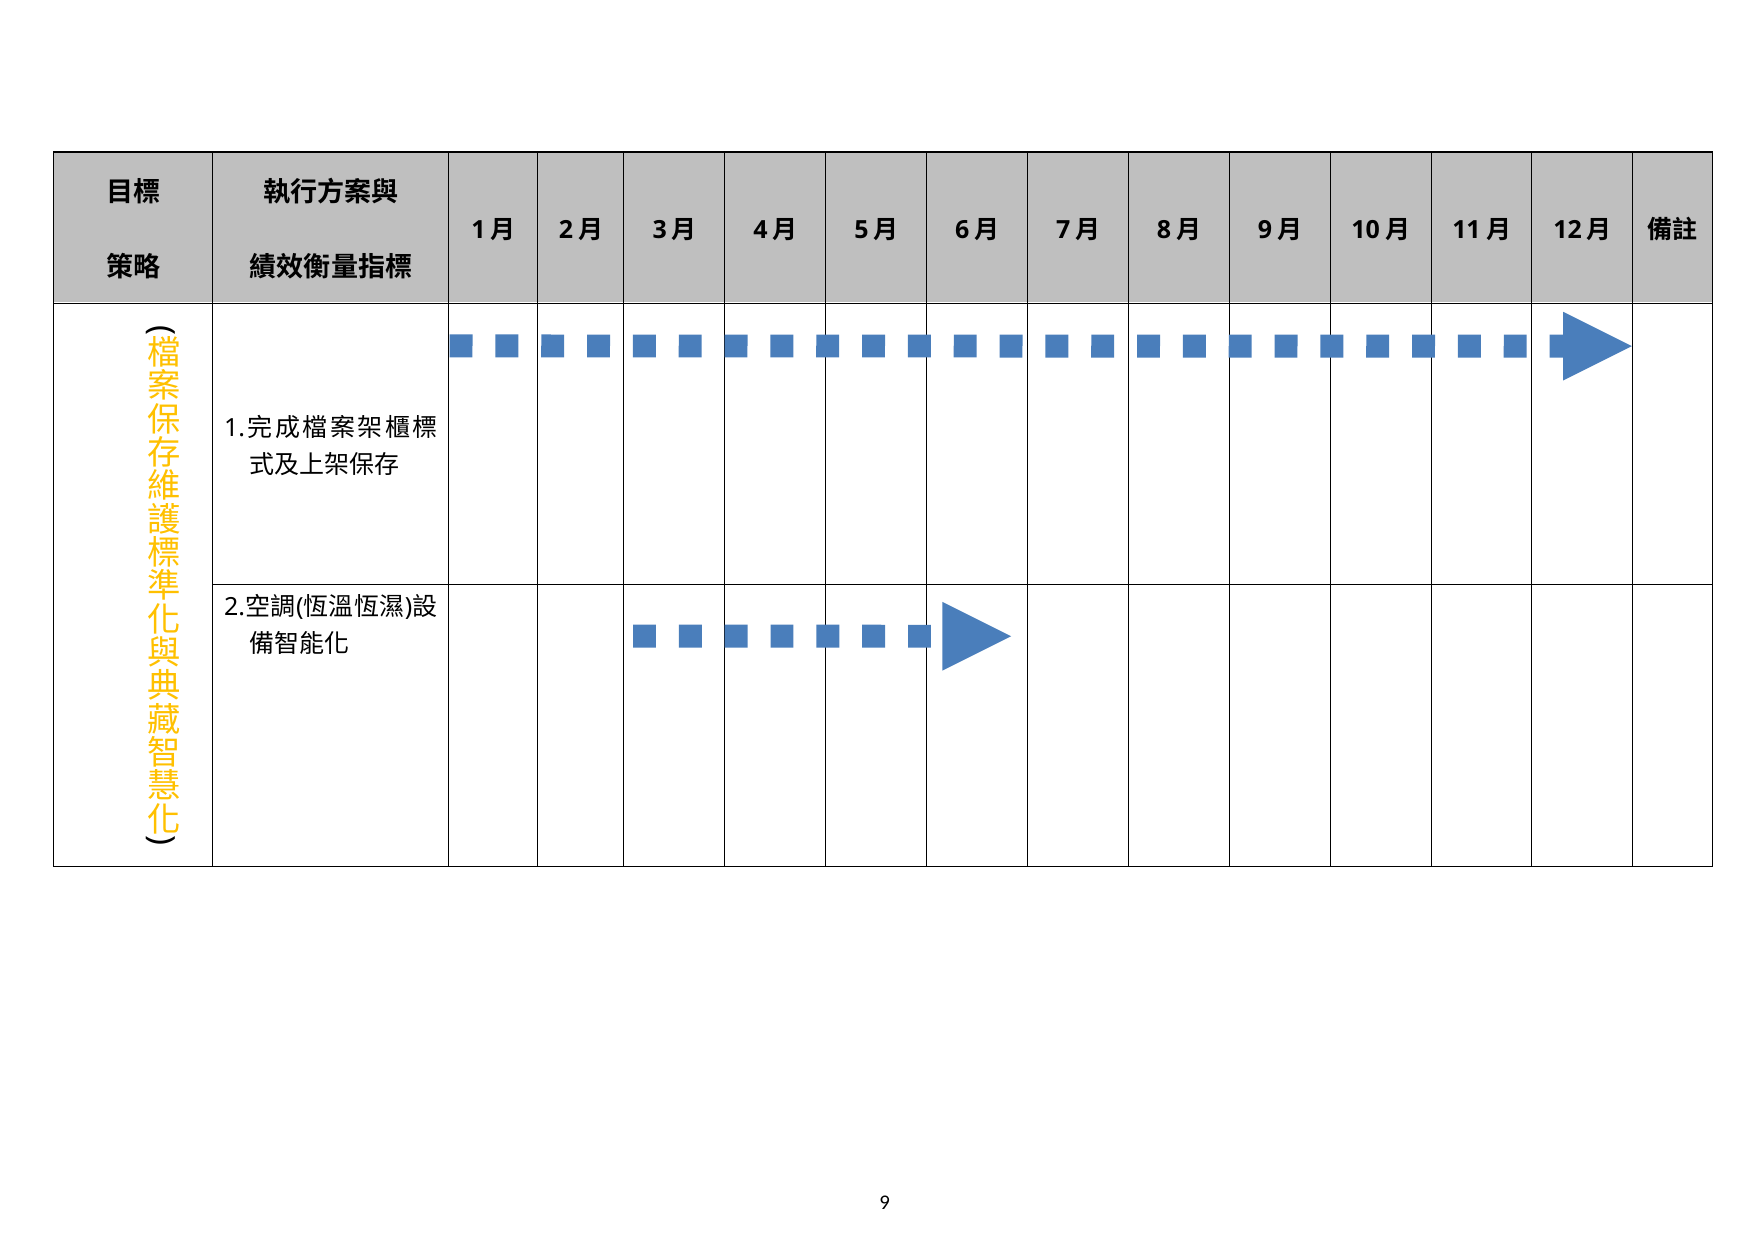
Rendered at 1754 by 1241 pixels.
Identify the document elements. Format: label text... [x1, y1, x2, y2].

table_header 執行方案與 績效衡量指標 [213, 153, 448, 302]
table_header 12月 [1532, 153, 1632, 302]
table_cell [725, 585, 825, 866]
table_cell [1230, 585, 1330, 866]
table_cell [1230, 304, 1330, 584]
table_header 7月 [1028, 153, 1128, 302]
table_cell [826, 585, 926, 866]
table_header 11月 [1432, 153, 1531, 302]
table_cell [1028, 585, 1128, 866]
table_cell [1432, 304, 1531, 584]
table_cell [1532, 304, 1632, 584]
table_header 6月 [927, 153, 1027, 302]
table_header 10月 [1331, 153, 1431, 302]
table_cell [538, 585, 623, 866]
table_header 3月 [624, 153, 724, 302]
table_header 目標 策略 [54, 153, 212, 302]
table_cell [624, 585, 724, 866]
table_header 4月 [725, 153, 825, 302]
table_cell [1331, 304, 1431, 584]
table_cell [725, 304, 825, 584]
table_header 備註 [1633, 153, 1712, 302]
table_cell [1633, 304, 1712, 584]
table_cell (檔案保存維護標準化與典藏智慧化) 檔案保存與維護 [54, 304, 212, 866]
table_cell [624, 304, 724, 584]
table_cell [1129, 304, 1229, 584]
table_cell [927, 585, 1027, 866]
table_cell [449, 585, 537, 866]
table_header 2月 [538, 153, 623, 302]
table_cell 1.完成檔案架櫃標式及上架保存 [213, 304, 448, 584]
table_cell [1028, 304, 1128, 584]
table_cell [538, 304, 623, 584]
table_cell 2.空調(恆溫恆濕)設備智能化 [213, 585, 448, 866]
table_cell [1129, 585, 1229, 866]
table_cell [1331, 585, 1431, 866]
table_cell [927, 304, 1027, 584]
table_cell [826, 304, 926, 584]
table_header 8月 [1129, 153, 1229, 302]
table_cell [1532, 585, 1632, 866]
table_header 1月 [449, 153, 537, 302]
table_cell [1432, 585, 1531, 866]
table_cell [1633, 585, 1712, 866]
table_header 5月 [826, 153, 926, 302]
table_header 9月 [1230, 153, 1330, 302]
table_cell [449, 304, 537, 584]
